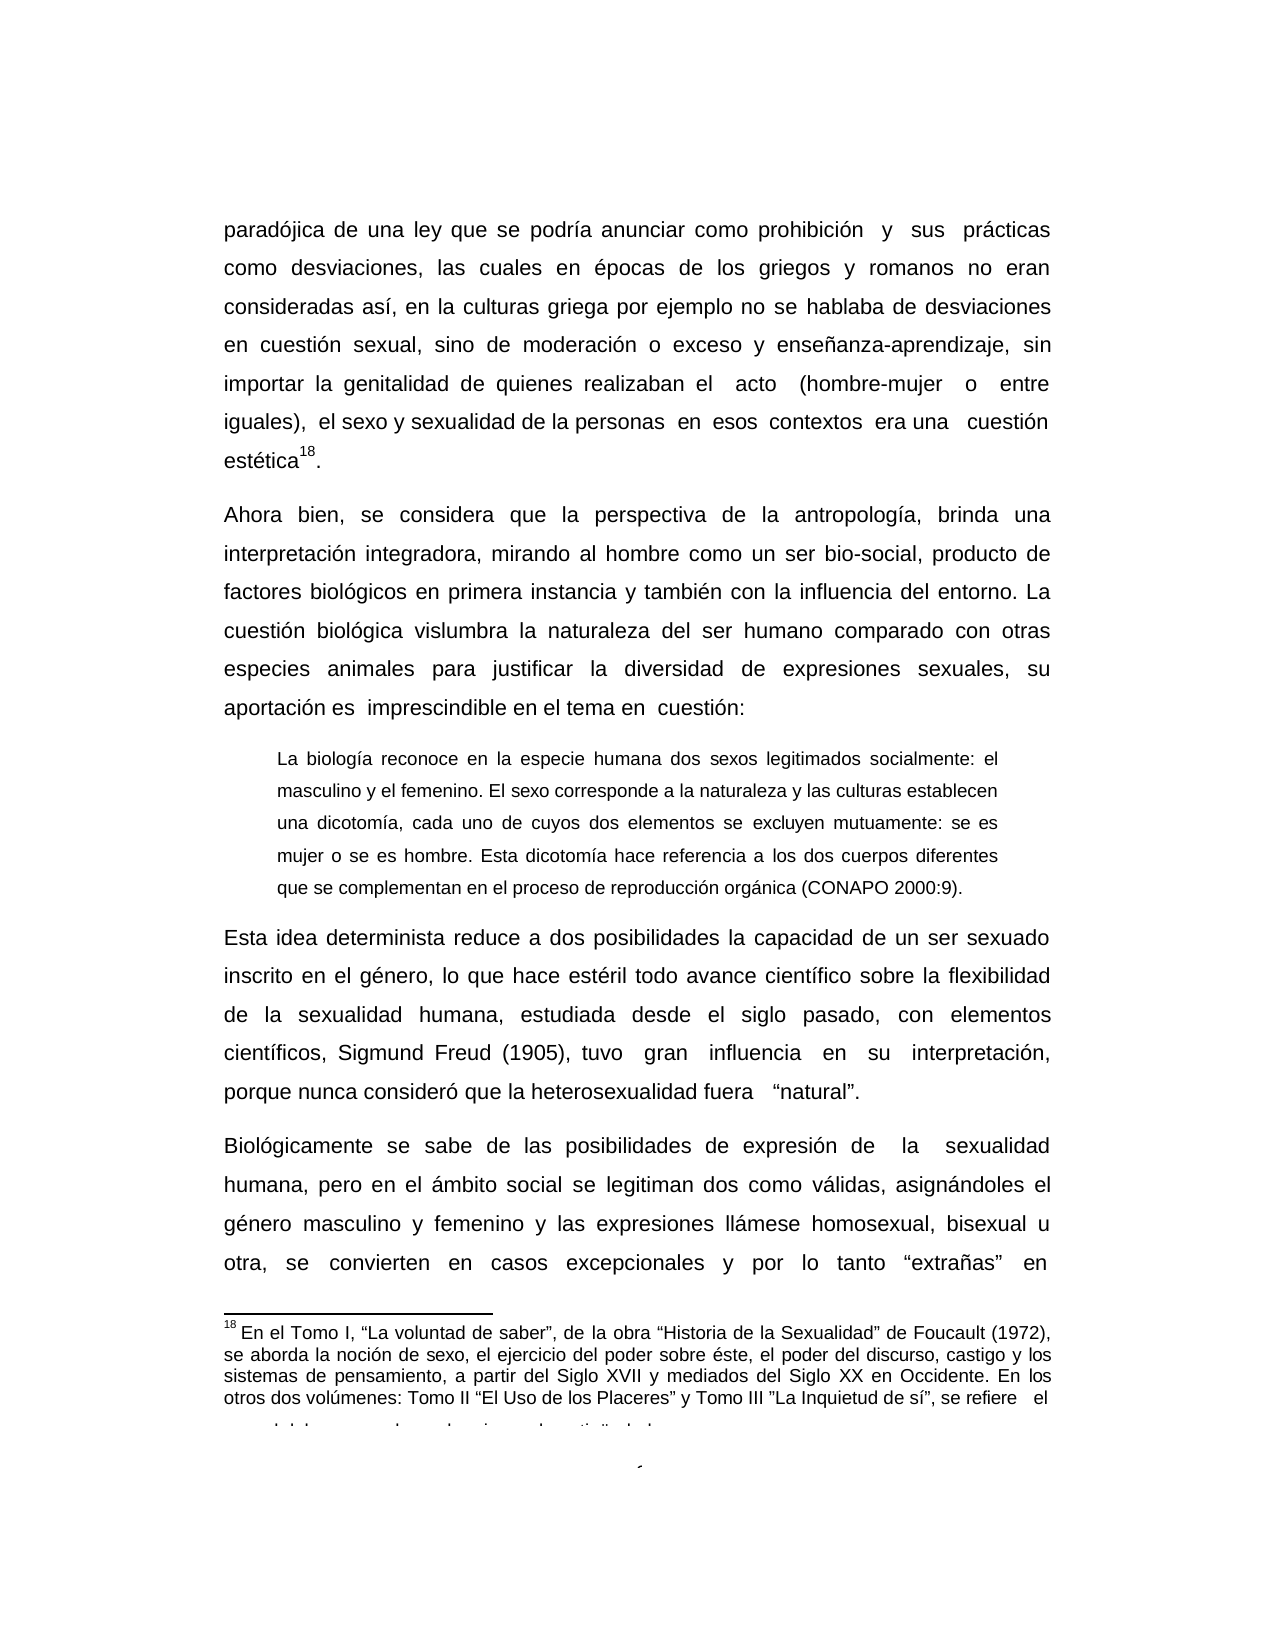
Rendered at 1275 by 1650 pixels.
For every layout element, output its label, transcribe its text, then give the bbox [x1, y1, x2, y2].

text paradójica de una ley que se podría anunciar como prohibición y sus prácticas como desviaciones, las cuales en épocas de los griegos y romanos no eran consideradas así, en la culturas griega por ejemplo no se hablaba de desviaciones en cuestión sexual, sino de moderación o exceso y enseñanza-aprendizaje, sin importar la genitalidad de quienes realizaban el acto (hombre-mujer o entre iguales), el sexo y sexualidad de la personas en esos contextos era una cuestión [224, 217, 1051, 434]
text La biología reconoce en la especie humana dos sexos legitimados socialmente: el masculino y el femenino. El sexo corresponde a la naturaleza y las culturas establecen una dicotomía, cada uno de cuyos dos elementos se excluyen mutuamente: se es mujer o se es hombre. Esta dicotomía hace referencia a los dos cuerpos diferentes que se complementan en el proceso de reproducción orgánica (CONAPO 2000:9). [277, 747, 998, 898]
text estética18. [224, 448, 1096, 474]
text Esta idea determinista reduce a dos posibilidades la capacidad de un ser sexuado inscrito en el género, lo que hace estéril todo avance científico sobre la flexibilidad de la sexualidad humana, estudiada desde el siglo pasado, con elementos científicos, Sigmund Freud (1905), tuvo gran influencia en su interpretación, porque nunca consideró que la heterosexualidad fuera “natural”. [224, 924, 1051, 1104]
text Biológicamente se sabe de las posibilidades de expresión de la sexualidad humana, pero en el ámbito social se legitiman dos como válidas, asignándoles el género masculino y femenino y las expresiones llámese homosexual, bisexual u otra, se convierten en casos excepcionales y por lo tanto “extrañas” en [224, 1133, 1051, 1275]
text Ahora bien, se considera que la perspectiva de la antropología, brinda una interpretación integradora, mirando al hombre como un ser bio-social, producto de factores biológicos en primera instancia y también con la influencia del entorno. La cuestión biológica vislumbra la naturaleza del ser humano comparado con otras especies animales para justificar la diversidad de expresiones sexuales, su aportación es imprescindible en el tema en cuestión: [224, 502, 1052, 720]
text 18 En el Tomo I, “La voluntad de saber”, de la obra “Historia de la Sexualidad” de Foucault (1972), se aborda la noción de sexo, el ejercicio del poder sobre éste, el poder del discurso, castigo y los sistemas de pensamiento, a partir del Siglo XVII y mediados del Siglo XX en Occidente. En los otros dos volúmenes: Tomo II “El Uso de los Placeres” y Tomo III ”La Inquietud de sí”, se refiere el [224, 1312, 1052, 1408]
